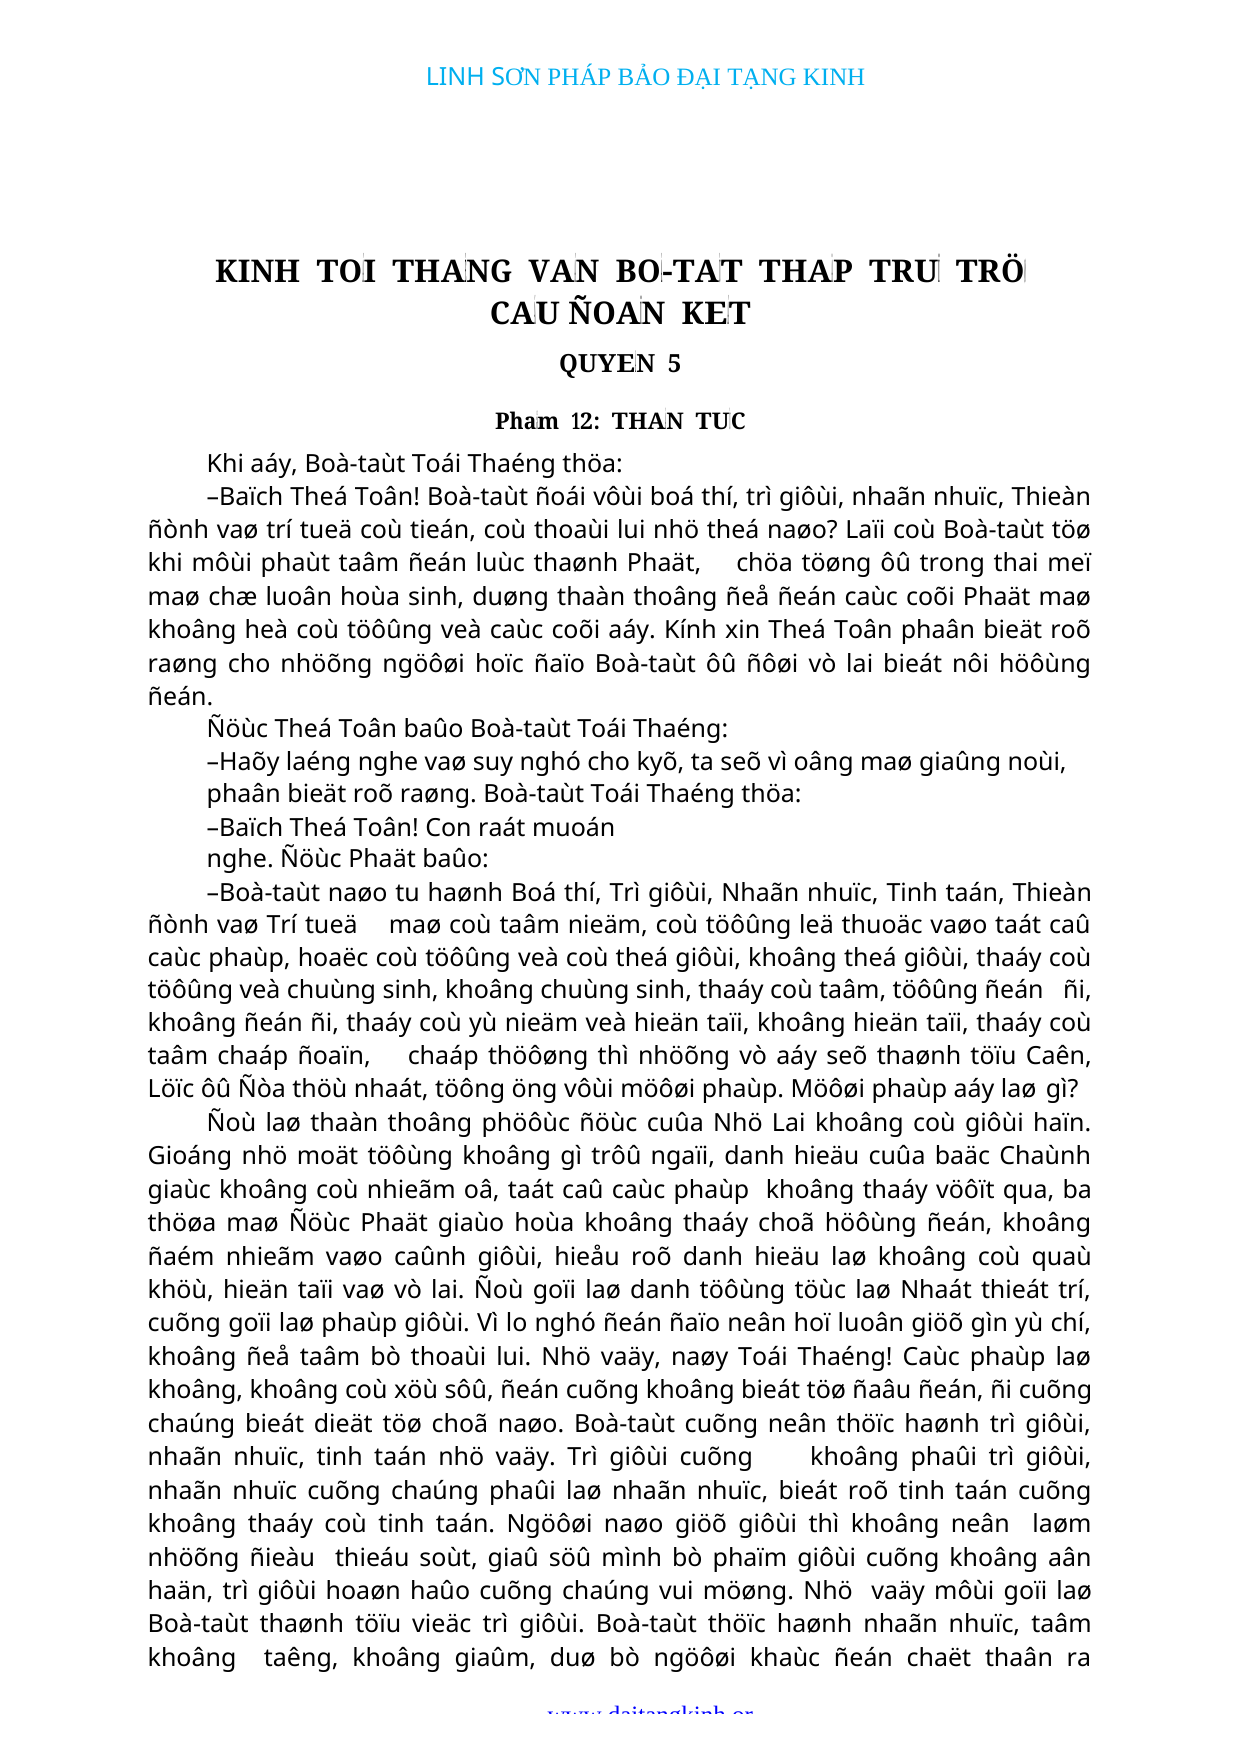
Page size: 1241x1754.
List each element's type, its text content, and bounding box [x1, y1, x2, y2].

text Phaåm 12: THAÀN TUÙC [172, 405, 1067, 436]
title KINH TOÁI THAÉNG VAÁN BOÀ-TAÙT THAÄP TRUÏ TRÖØ CAÁU ÑOAÏN KEÁT [172, 249, 1067, 334]
text –Baïch Theá Toân! Con raát muoán nghe. Ñöùc Phaät baûo: [206, 810, 634, 875]
text Ñöùc Theá Toân baûo Boà-taùt Toái Thaéng: [206, 713, 1105, 744]
text QUYEÅN 5 [172, 346, 1068, 380]
text –Baïch Theá Toân! Boà-taùt ñoái vôùi boá thí, trì giôùi, nhaãn nhuïc, Thieàn ñònh vaø trí tueä coù tieán, coù thoaùi lui nhö theá naøo? Laïi coù Boà-taùt töø khi môùi phaùt taâm ñeán luùc thaønh Phaät, chöa töøng ôû trong thai meï maø chæ luoân hoùa sinh, duøng thaàn thoâng ñeå ñeán caùc coõi Phaät maø khoâng heà coù töôûng veà caùc coõi aáy. Kính xin Theá Toân phaân bieät roõ raøng cho nhöõng ngöôøi hoïc ñaïo Boà-taùt ôû ñôøi vò lai bieát nôi höôùng ñeán. [147, 479, 1093, 713]
text Khi aáy, Boà-taùt Toái Thaéng thöa: [206, 446, 1105, 479]
text –Haõy laéng nghe vaø suy nghó cho kyõ, ta seõ vì oâng maø giaûng noùi, phaân bieät roõ raøng. Boà-taùt Toái Thaéng thöa: [206, 744, 1072, 809]
text –Boà-taùt naøo tu haønh Boá thí, Trì giôùi, Nhaãn nhuïc, Tinh taán, Thieàn ñònh vaø Trí tueä maø coù taâm nieäm, coù töôûng leä thuoäc vaøo taát caû caùc phaùp, hoaëc coù töôûng veà coù theá giôùi, khoâng theá giôùi, thaáy coù töôûng veà chuùng sinh, khoâng chuùng sinh, thaáy coù taâm, töôûng ñeán ñi, khoâng ñeán ñi, thaáy coù yù nieäm veà hieän taïi, khoâng hieän taïi, thaáy coù taâm chaáp ñoaïn, chaáp thöôøng thì nhöõng vò aáy seõ thaønh töïu Caên, Löïc ôû Ñòa thöù nhaát, töông öng vôùi möôøi phaùp. Möôøi phaùp aáy laø gì? [147, 876, 1093, 1104]
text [147, 1105, 1093, 1673]
